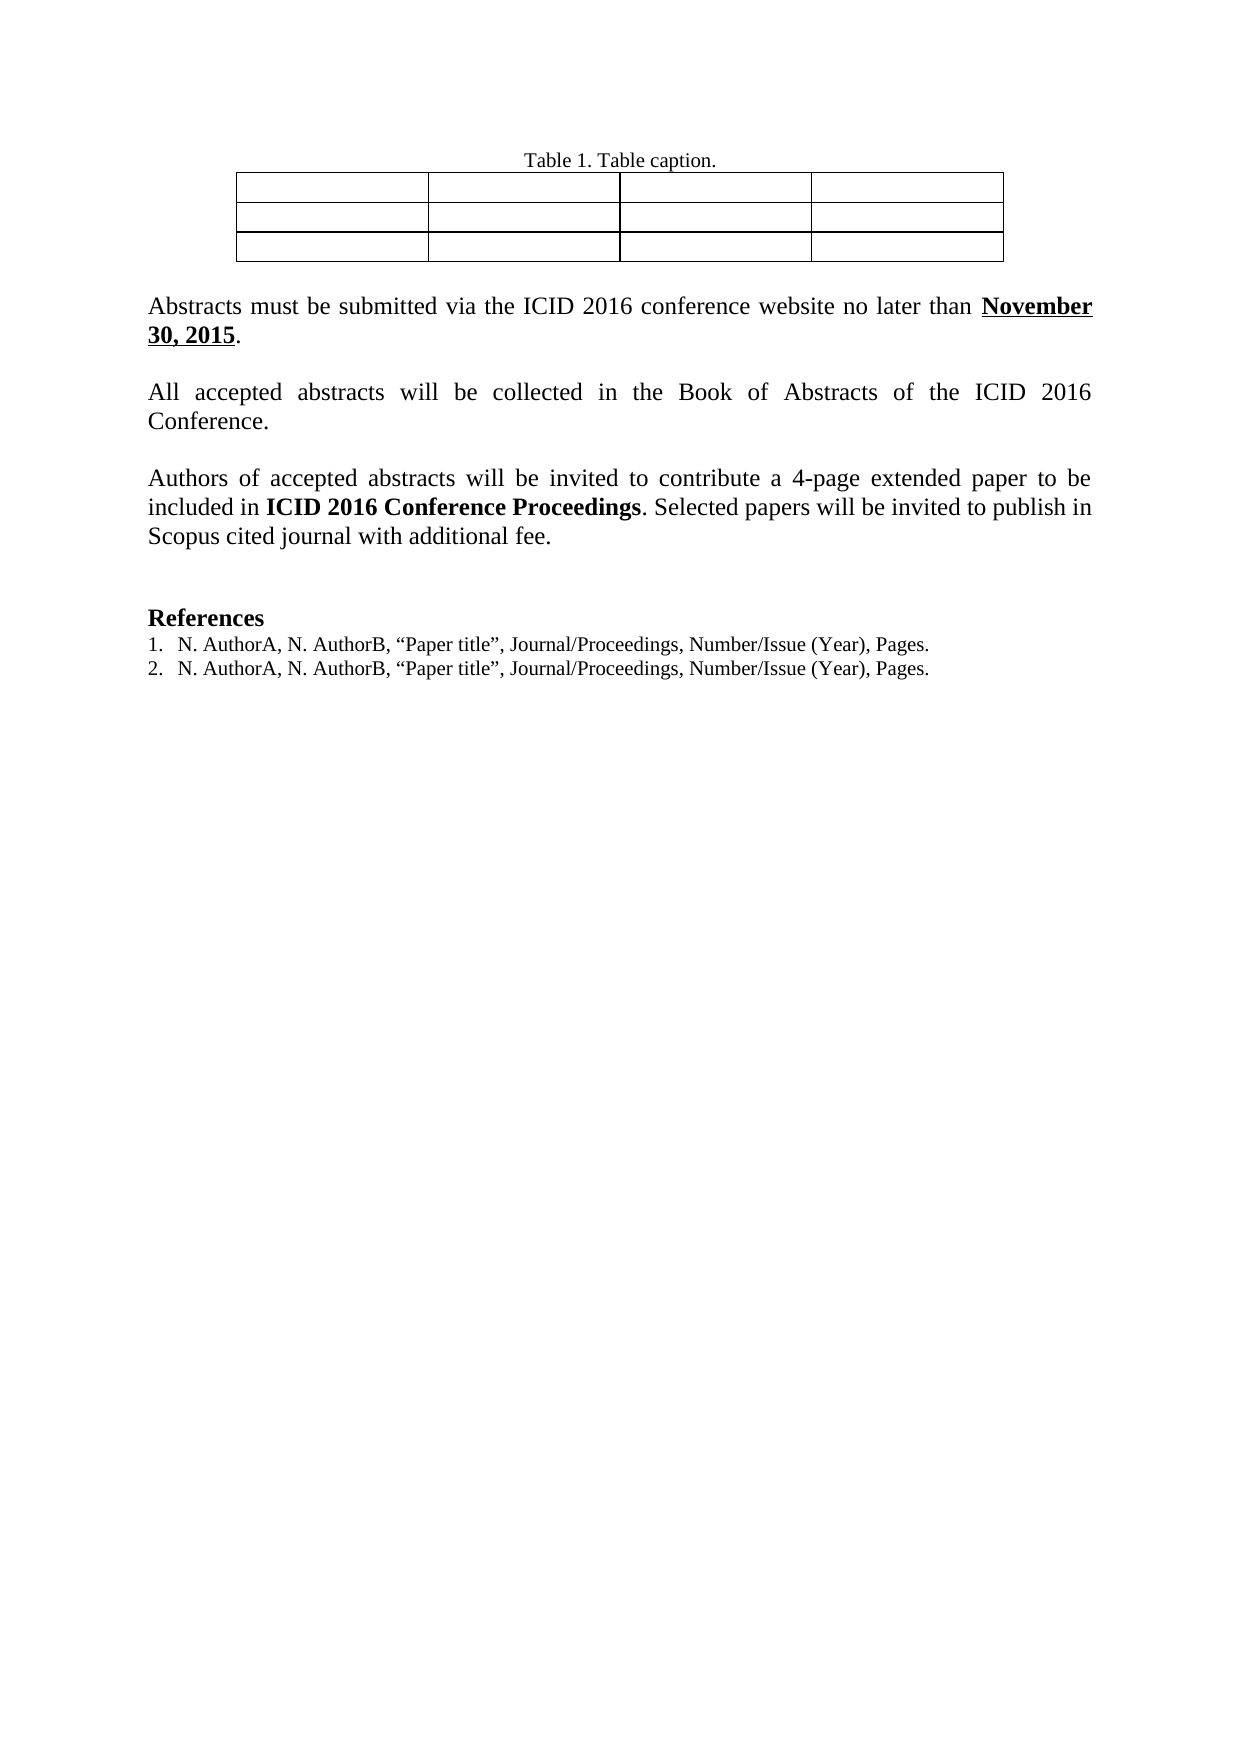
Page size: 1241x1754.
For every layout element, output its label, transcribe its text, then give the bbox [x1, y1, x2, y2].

table_cell [429, 233, 619, 261]
subtitle References [148, 603, 1092, 632]
table_header [237, 173, 428, 202]
table_cell [429, 203, 619, 231]
text Authors of accepted abstracts will be invited to contribute a 4-page extended paper to be included in ICID 2016 Conference Proceedings. Selected papers will be invited to publish in Scopus cited journal with additional fee. [148, 463, 1092, 550]
text 2. N. AuthorA, N. AuthorB, “Paper title”, Journal/Proceedings, Number/Issue (Year), Pages. [148, 656, 1092, 680]
table_cell [812, 203, 1003, 231]
text 1. N. AuthorA, N. AuthorB, “Paper title”, Journal/Proceedings, Number/Issue (Year), Pages. [148, 632, 1092, 656]
text Abstracts must be submitted via the ICID 2016 conference website no later than November 30, 2015. [148, 291, 1092, 348]
table_cell [812, 233, 1003, 261]
text All accepted abstracts will be collected in the Book of Abstracts of the ICID 2016 Conference. [148, 377, 1092, 435]
table_cell [621, 203, 811, 231]
table_cell [237, 203, 428, 231]
text Table 1. Table caption. [148, 148, 1092, 172]
table_cell [237, 233, 428, 261]
table_header [621, 173, 811, 202]
table_cell [621, 233, 811, 261]
table_header [812, 173, 1003, 202]
table_header [429, 173, 619, 202]
